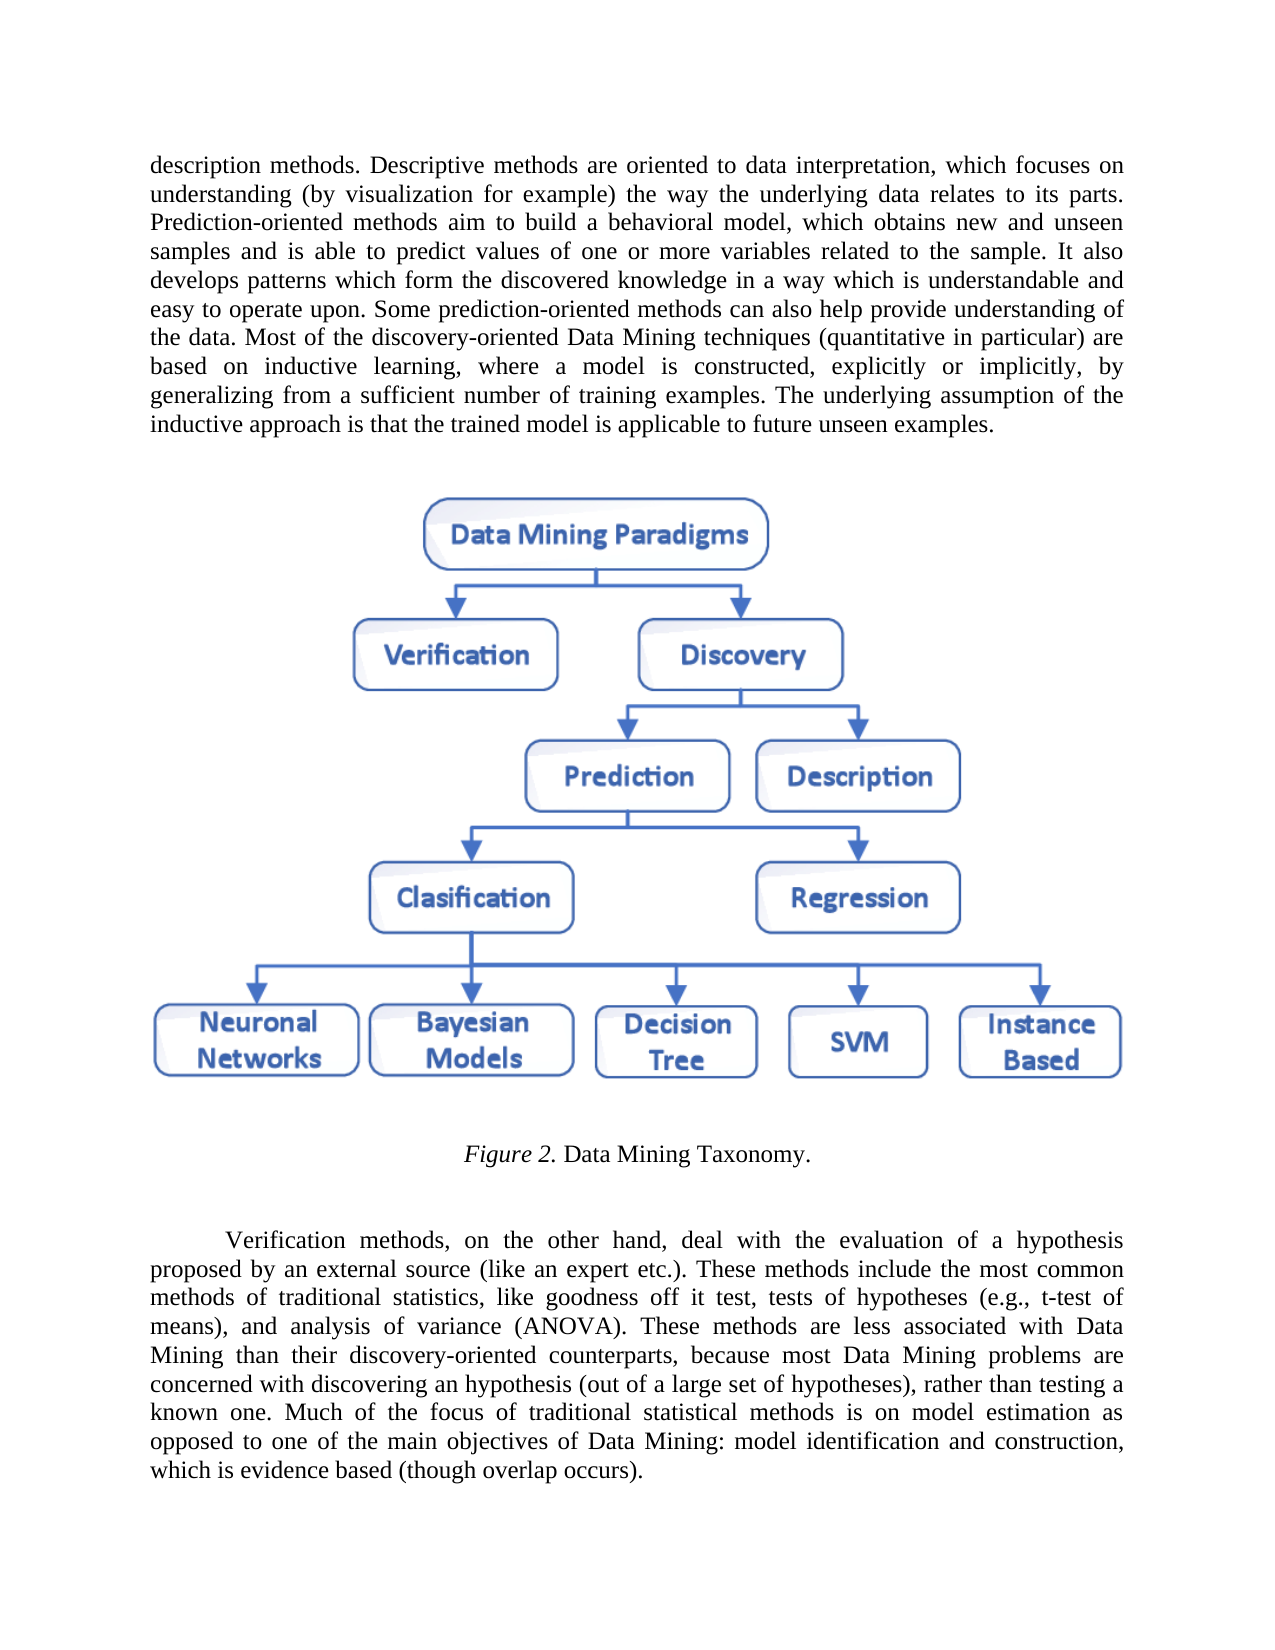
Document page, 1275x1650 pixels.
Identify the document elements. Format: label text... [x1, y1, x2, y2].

text Verification methods, on the other hand, deal with the evaluation of a hypothesis proposed by an external source (like an expert etc.). These methods include the most common methods of traditional statistics, like goodness off it test, tests of hypotheses (e.g., t-test of means), and analysis of variance (ANOVA). These methods are less associated with Data Mining than their discovery-oriented counterparts, because most Data Mining problems are concerned with discovering an hypothesis (out of a large set of hypotheses), rather than testing a known one. Much of the focus of traditional statistical methods is on model estimation as opposed to one of the main objectives of Data Mining: model identification and construction, which is evidence based (though overlap occurs). [150, 1225, 1125, 1484]
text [150, 150, 1125, 437]
text Figure 2. Data Mining Taxonomy. [150, 1139, 1125, 1167]
picture [150, 495, 1125, 1082]
